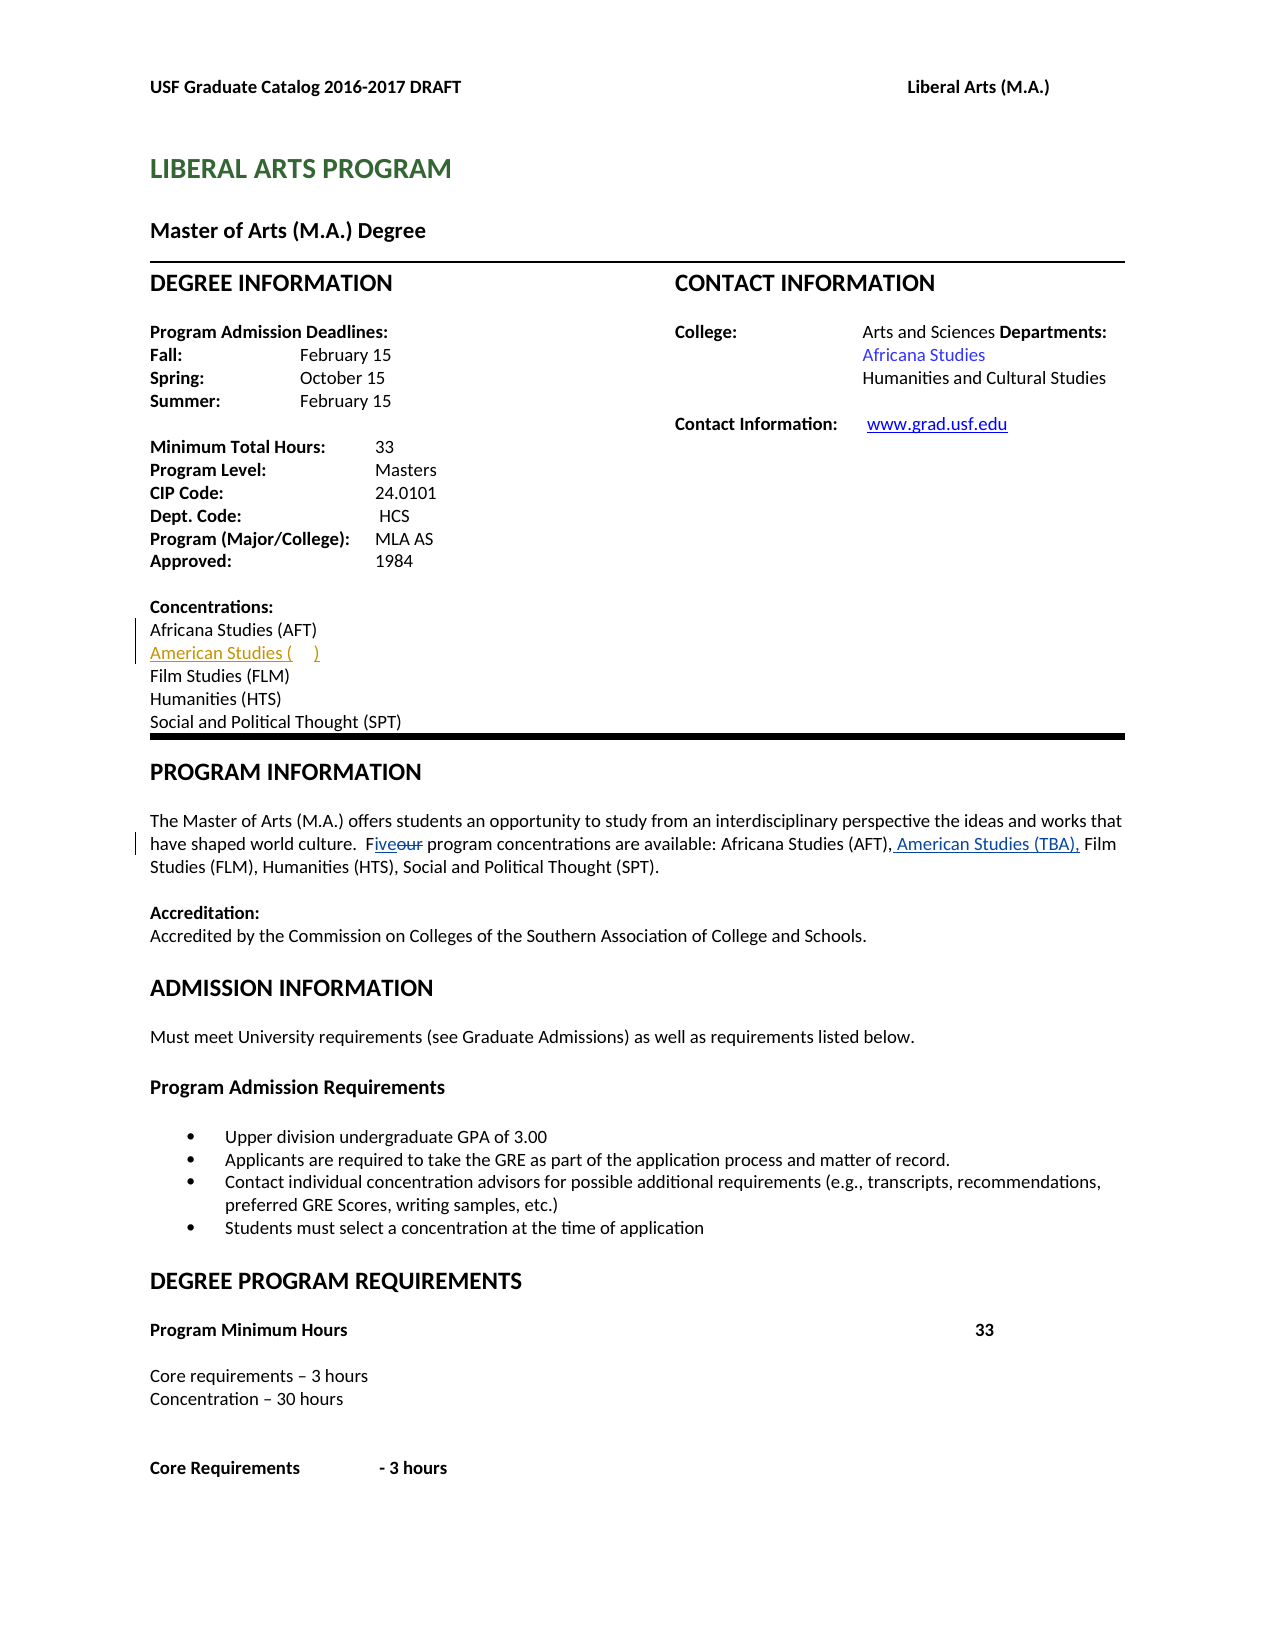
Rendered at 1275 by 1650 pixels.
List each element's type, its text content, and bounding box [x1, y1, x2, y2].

text Program Admission Requirements [150, 1074, 1125, 1099]
text Program Admission Deadlines: [150, 321, 600, 343]
text Program (Major/College): MLA AS [150, 527, 600, 550]
text Liberal Arts program [150, 150, 1125, 186]
text ADMISSION INFORMATION [150, 972, 1125, 1003]
text Contact Information: www.grad.usf.edu [675, 412, 1125, 435]
text Fall: February 15 [150, 343, 600, 366]
text Program Level: Masters [150, 458, 600, 481]
text PROGRAM INFORMATION [150, 740, 1125, 786]
text Humanities and Cultural Studies [675, 366, 1125, 389]
text Concentration – 30 hours [150, 1387, 1125, 1410]
list Upper division undergraduate GPA of 3.00 [187, 1125, 1125, 1148]
text Accreditation: [150, 901, 1125, 924]
text Humanities (HTS) [150, 687, 600, 710]
text Master of Arts (M.A.) Degree [150, 216, 1125, 244]
text Accredited by the Commission on Colleges of the Southern Association of College and Schools. [150, 924, 1125, 947]
list Contact individual concentration advisors for possible additional requirements (e.g., transcripts, recommendations, preferred GRE Scores, writing samples, etc.) [187, 1171, 1125, 1217]
text Minimum Total Hours: 33 [150, 435, 600, 458]
text Core Requirements - 3 hours [150, 1456, 1125, 1479]
text The Master of Arts (M.A.) offers students an opportunity to study from an interdisciplinary perspective the ideas and works that have shaped world culture. F program concentrations are available: Africana Studies (AFT), Film Studies (FLM), Humanities (HTS), Social and Political Thought (SPT). [150, 809, 1125, 878]
text Africana Studies (AFT) [150, 618, 600, 641]
text CONTACT INFORMATION [675, 267, 1125, 298]
text Spring: October 15 [150, 366, 600, 389]
text DEGREE INFORMATION [150, 267, 600, 298]
text Program Minimum Hours 33 [150, 1318, 1125, 1341]
text Film Studies (FLM) [150, 664, 600, 687]
text CIP Code: 24.0101 [150, 481, 600, 504]
text DEGREE PROGRAM REQUIREMENTS [150, 1265, 1125, 1295]
text College: Arts and Sciences Departments: Africana Studies [675, 321, 1125, 366]
text Must meet University requirements (see Graduate Admissions) as well as requirements listed below. [150, 1026, 1125, 1049]
text Core requirements – 3 hours [150, 1364, 1125, 1387]
text Dept. Code: HCS [150, 504, 600, 527]
list Applicants are required to take the GRE as part of the application process and matter of record. [187, 1148, 1125, 1171]
list Students must select a concentration at the time of application [187, 1217, 1125, 1239]
text Social and Political Thought (SPT) [150, 710, 600, 733]
text Summer: February 15 [150, 389, 600, 412]
text Concentrations: [150, 596, 600, 618]
text Approved: 1984 [150, 550, 600, 573]
